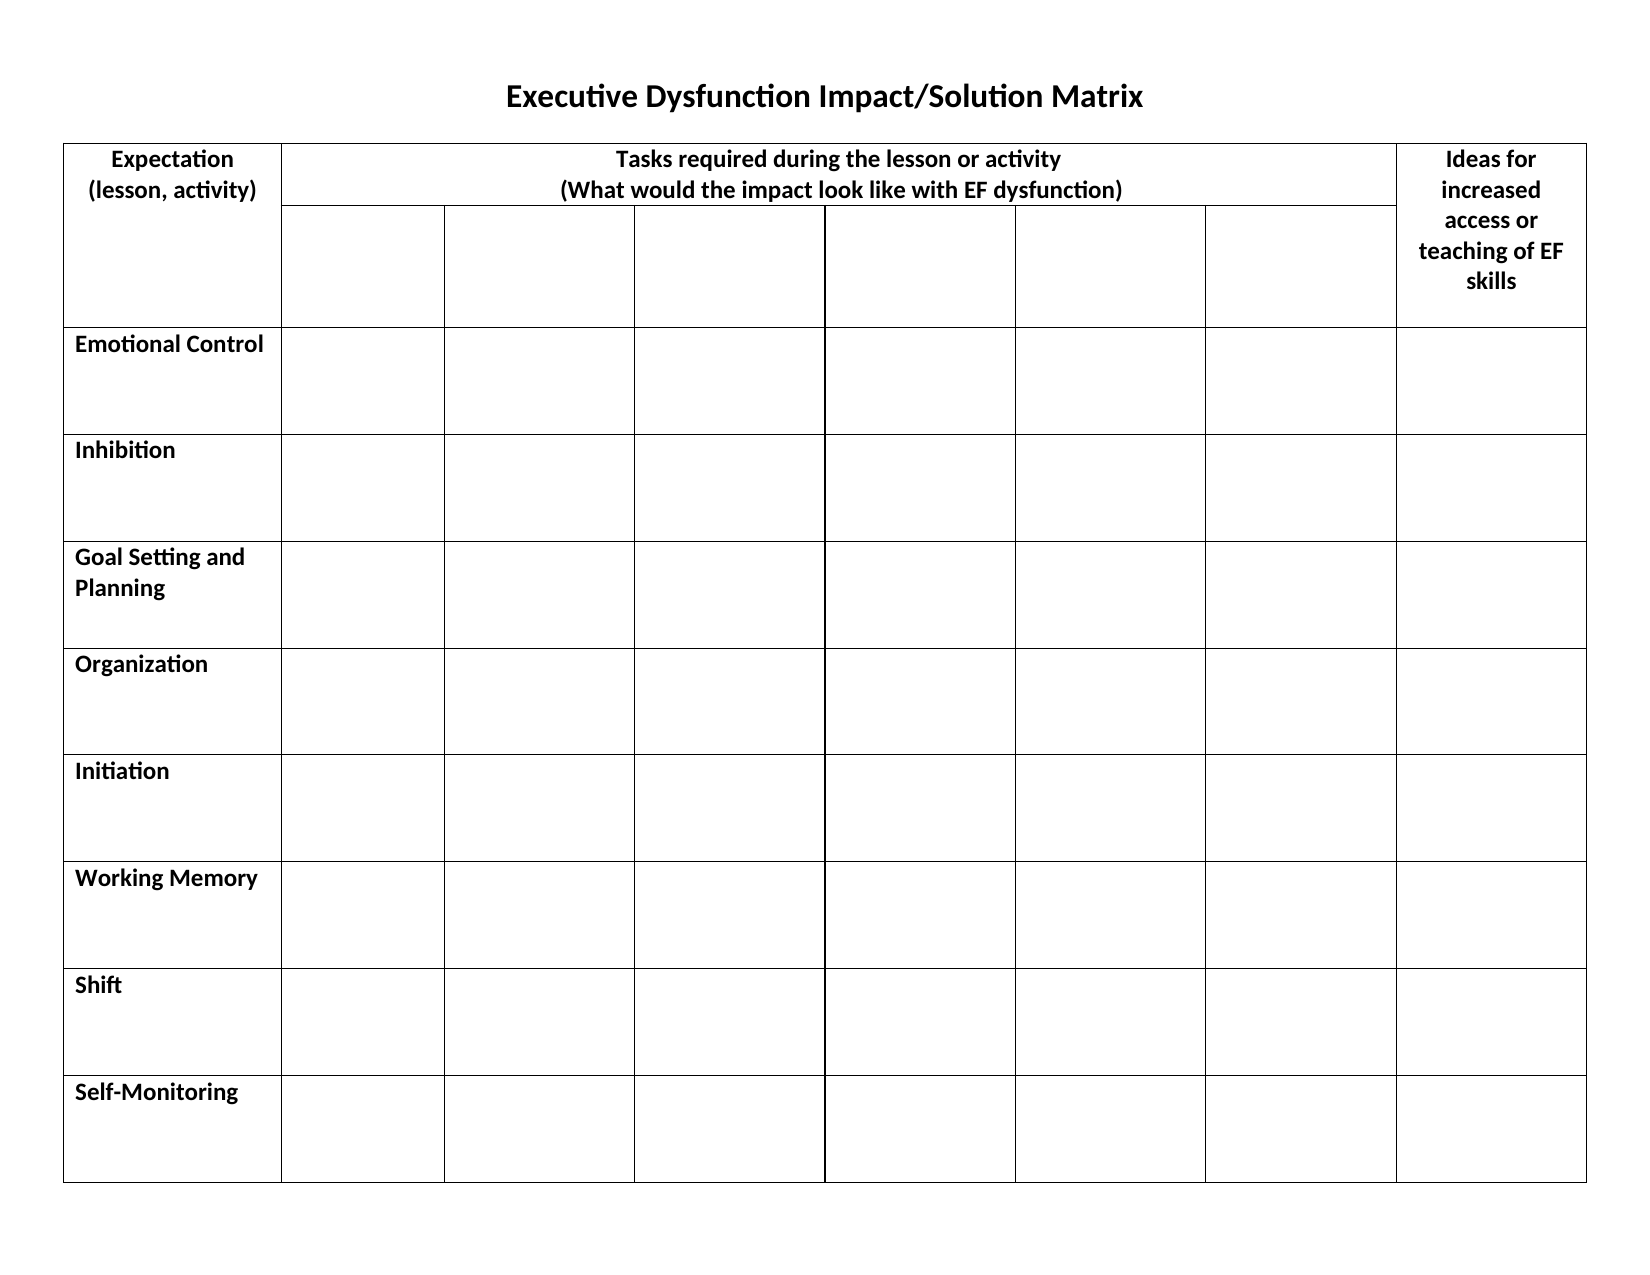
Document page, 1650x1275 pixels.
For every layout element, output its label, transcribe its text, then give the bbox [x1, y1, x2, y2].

table_cell [445, 542, 634, 647]
table_cell [635, 1076, 824, 1182]
table_cell [1206, 969, 1396, 1075]
table_cell [1016, 542, 1205, 647]
table_cell [282, 435, 444, 541]
table_cell [1397, 1076, 1586, 1182]
table_cell [445, 206, 634, 327]
table_cell [1397, 649, 1586, 754]
table_cell [1206, 1076, 1396, 1182]
table_cell [1397, 755, 1586, 861]
table_cell [282, 649, 444, 754]
table_cell [635, 206, 824, 327]
table_cell [826, 1076, 1015, 1182]
table_cell [1016, 649, 1205, 754]
table_cell [1397, 542, 1586, 647]
table_header Ideas for increased access or teaching of EF skills [1397, 144, 1586, 327]
table_cell Shift [64, 969, 281, 1075]
table_cell [1206, 542, 1396, 647]
table_cell [635, 542, 824, 647]
table_cell [445, 969, 634, 1075]
table_cell [282, 542, 444, 647]
table_cell [635, 862, 824, 968]
table_cell Organization [64, 649, 281, 754]
table_cell [826, 969, 1015, 1075]
table_cell Emotional Control [64, 328, 281, 434]
table_cell [1016, 1076, 1205, 1182]
table_cell [1397, 862, 1586, 968]
table_cell [826, 206, 1015, 327]
table_cell [445, 862, 634, 968]
table_cell [635, 969, 824, 1075]
table_cell [635, 435, 824, 541]
table_cell [826, 542, 1015, 647]
table_cell [1016, 206, 1205, 327]
table_cell [282, 862, 444, 968]
table_header Tasks required during the lesson or activity (What would the impact look like with EF dysfunction) [282, 144, 1396, 205]
table_cell [1397, 328, 1586, 434]
table_cell [826, 649, 1015, 754]
text Executive Dysfunction Impact/Solution Matrix [75, 75, 1575, 116]
table_cell [635, 649, 824, 754]
table_cell [445, 755, 634, 861]
table_cell [1397, 969, 1586, 1075]
table_cell Working Memory [64, 862, 281, 968]
table_cell [282, 328, 444, 434]
table_cell [635, 755, 824, 861]
table_cell Inhibition [64, 435, 281, 541]
table_cell [445, 328, 634, 434]
table_cell Initiation [64, 755, 281, 861]
table_cell [282, 969, 444, 1075]
table_cell [826, 862, 1015, 968]
table_cell [1206, 328, 1396, 434]
table_cell [1206, 862, 1396, 968]
table_cell [1016, 328, 1205, 434]
table_cell [1016, 435, 1205, 541]
table_cell [445, 1076, 634, 1182]
table_cell [1206, 755, 1396, 861]
table_cell [826, 435, 1015, 541]
table_cell [445, 435, 634, 541]
table_cell [1016, 862, 1205, 968]
table_cell [1016, 969, 1205, 1075]
table_cell [826, 328, 1015, 434]
table_cell [282, 206, 444, 327]
table_cell [1206, 649, 1396, 754]
table_cell [1016, 755, 1205, 861]
table_cell [282, 755, 444, 861]
table_cell [1206, 435, 1396, 541]
table_cell [1206, 206, 1396, 327]
table_cell Goal Setting and Planning [64, 542, 281, 647]
table_cell [1397, 435, 1586, 541]
table_cell [826, 755, 1015, 861]
table_header Expectation (lesson, activity) [64, 144, 281, 327]
table_cell [282, 1076, 444, 1182]
table_cell Self-Monitoring [64, 1076, 281, 1182]
table_cell [445, 649, 634, 754]
table_cell [635, 328, 824, 434]
